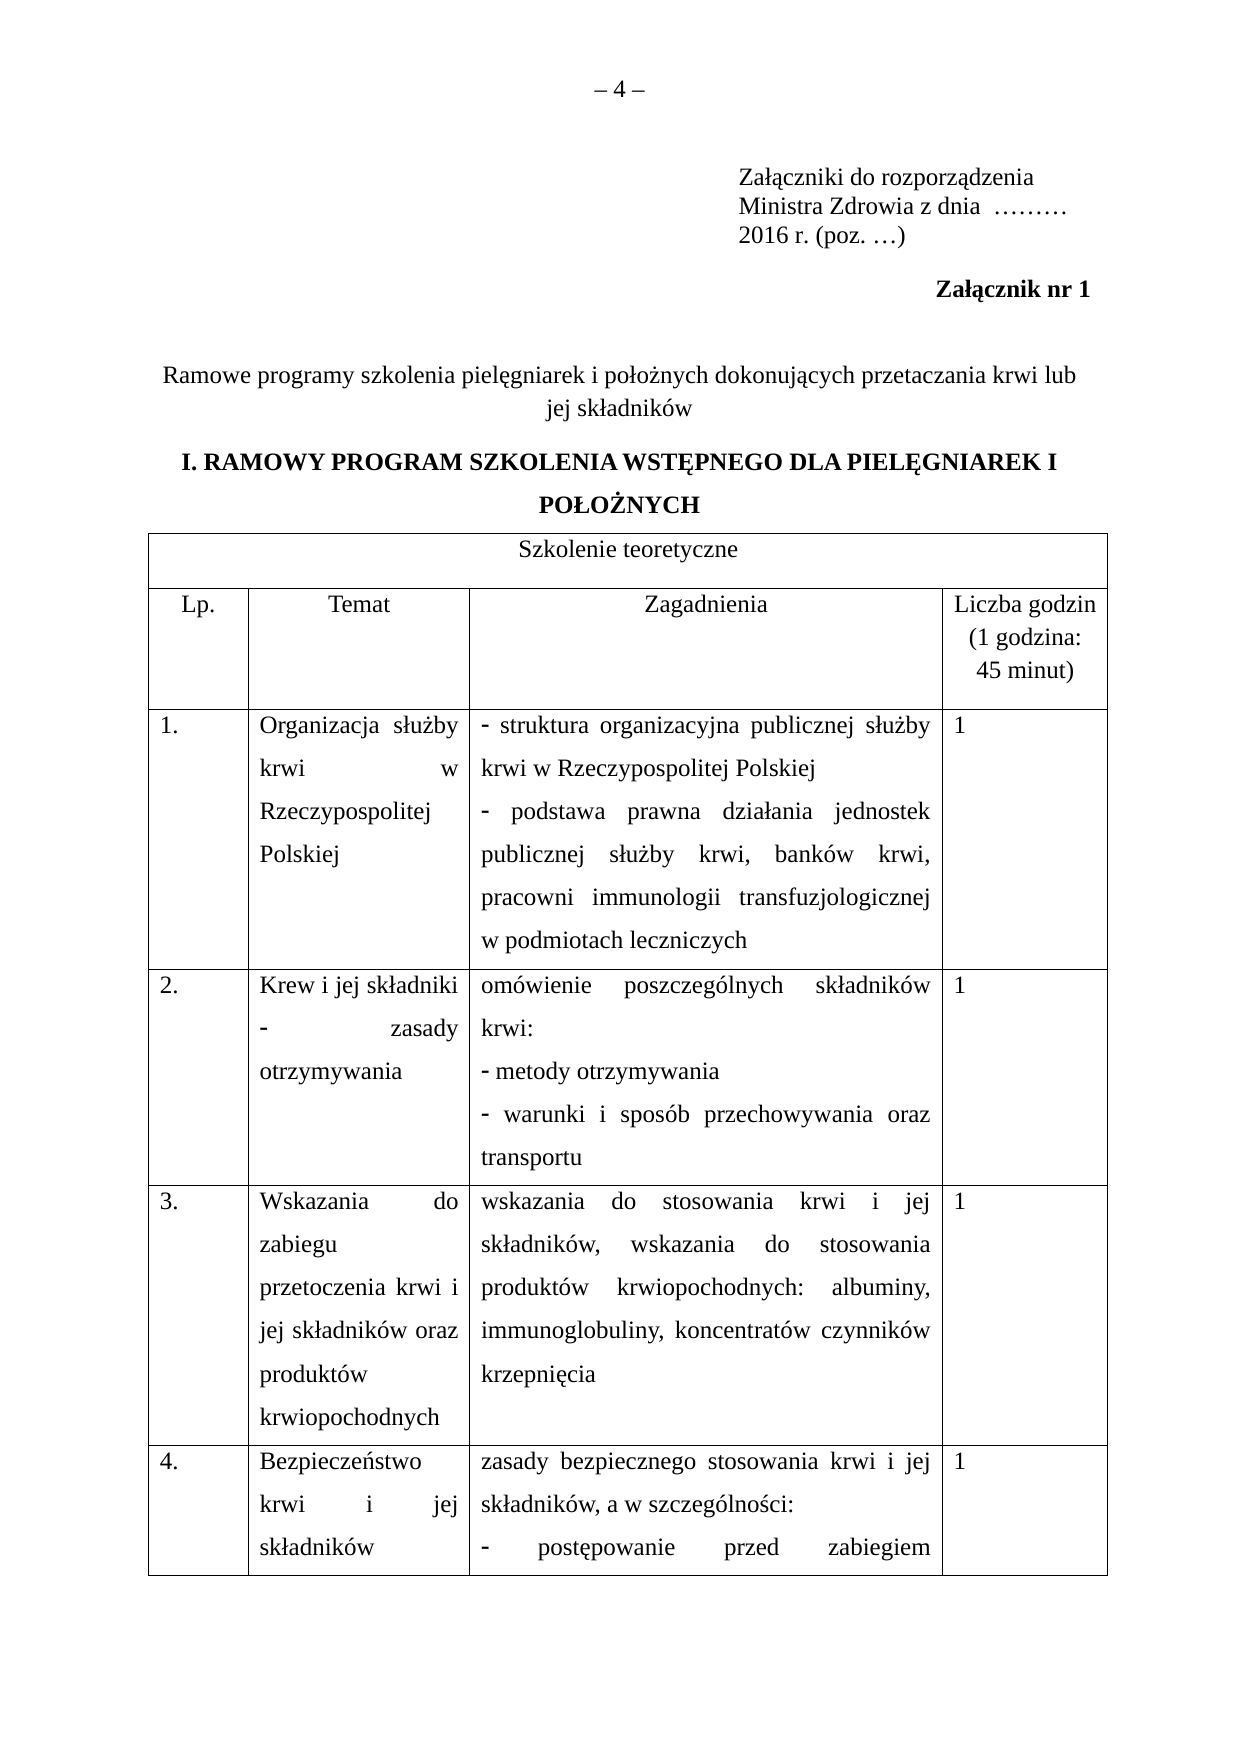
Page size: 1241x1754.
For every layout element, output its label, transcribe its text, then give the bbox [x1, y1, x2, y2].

table_cell 4. [149, 1446, 248, 1575]
table_cell Liczba godzin (1 godzina: 45 minut) [943, 589, 1107, 709]
text Załącznik nr 1 [148, 274, 1091, 302]
table_cell 3. [149, 1186, 248, 1445]
table_cell 1 [943, 1186, 1107, 1445]
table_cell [470, 1446, 942, 1575]
table_cell wskazania do stosowania krwi i jej składników, wskazania do stosowania produktów krwiopochodnych: albuminy, immunoglobuliny, koncentratów czynników krzepnięcia [470, 1186, 942, 1445]
text I. Ramowy program szkolenia wstępnego dla pielęgniarek i położnych [148, 447, 1091, 519]
table_cell struktura organizacyjna publicznej służby krwi w Rzeczypospolitej Polskiej podstawa prawna działania jednostek publicznej służby krwi, banków krwi, pracowni immunologii transfuzjologicznej w podmiotach leczniczych [470, 710, 942, 969]
table_cell Organizacja służby krwi w Rzeczypospolitej Polskiej [249, 710, 469, 969]
table_cell Krew i jej składniki zasady otrzymywania [249, 970, 469, 1185]
table_header Szkolenie teoretyczne [149, 534, 1107, 588]
table_cell Zagadnienia [470, 589, 942, 709]
table_cell 1. [149, 710, 248, 969]
table_cell 1 [943, 710, 1107, 969]
table_cell 2. [149, 970, 248, 1185]
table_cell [249, 1446, 469, 1575]
table_cell Wskazania do zabiegu przetoczenia krwi i jej składników oraz produktów krwiopochodnych [249, 1186, 469, 1445]
table_cell 1 [943, 970, 1107, 1185]
table_cell 1 [943, 1446, 1107, 1575]
table_cell Lp. [149, 589, 248, 709]
text Załączniki do rozporządzenia Ministra Zdrowia z dnia ………2016 r. (poz. …) [738, 162, 1091, 249]
table_cell Temat [249, 589, 469, 709]
table_cell omówienie poszczególnych składników krwi: metody otrzymywania warunki i sposób przechowywania oraz transportu [470, 970, 942, 1185]
text Ramowe programy szkolenia pielęgniarek i położnych dokonujących przetaczania krwi lub jej składników [148, 360, 1091, 422]
